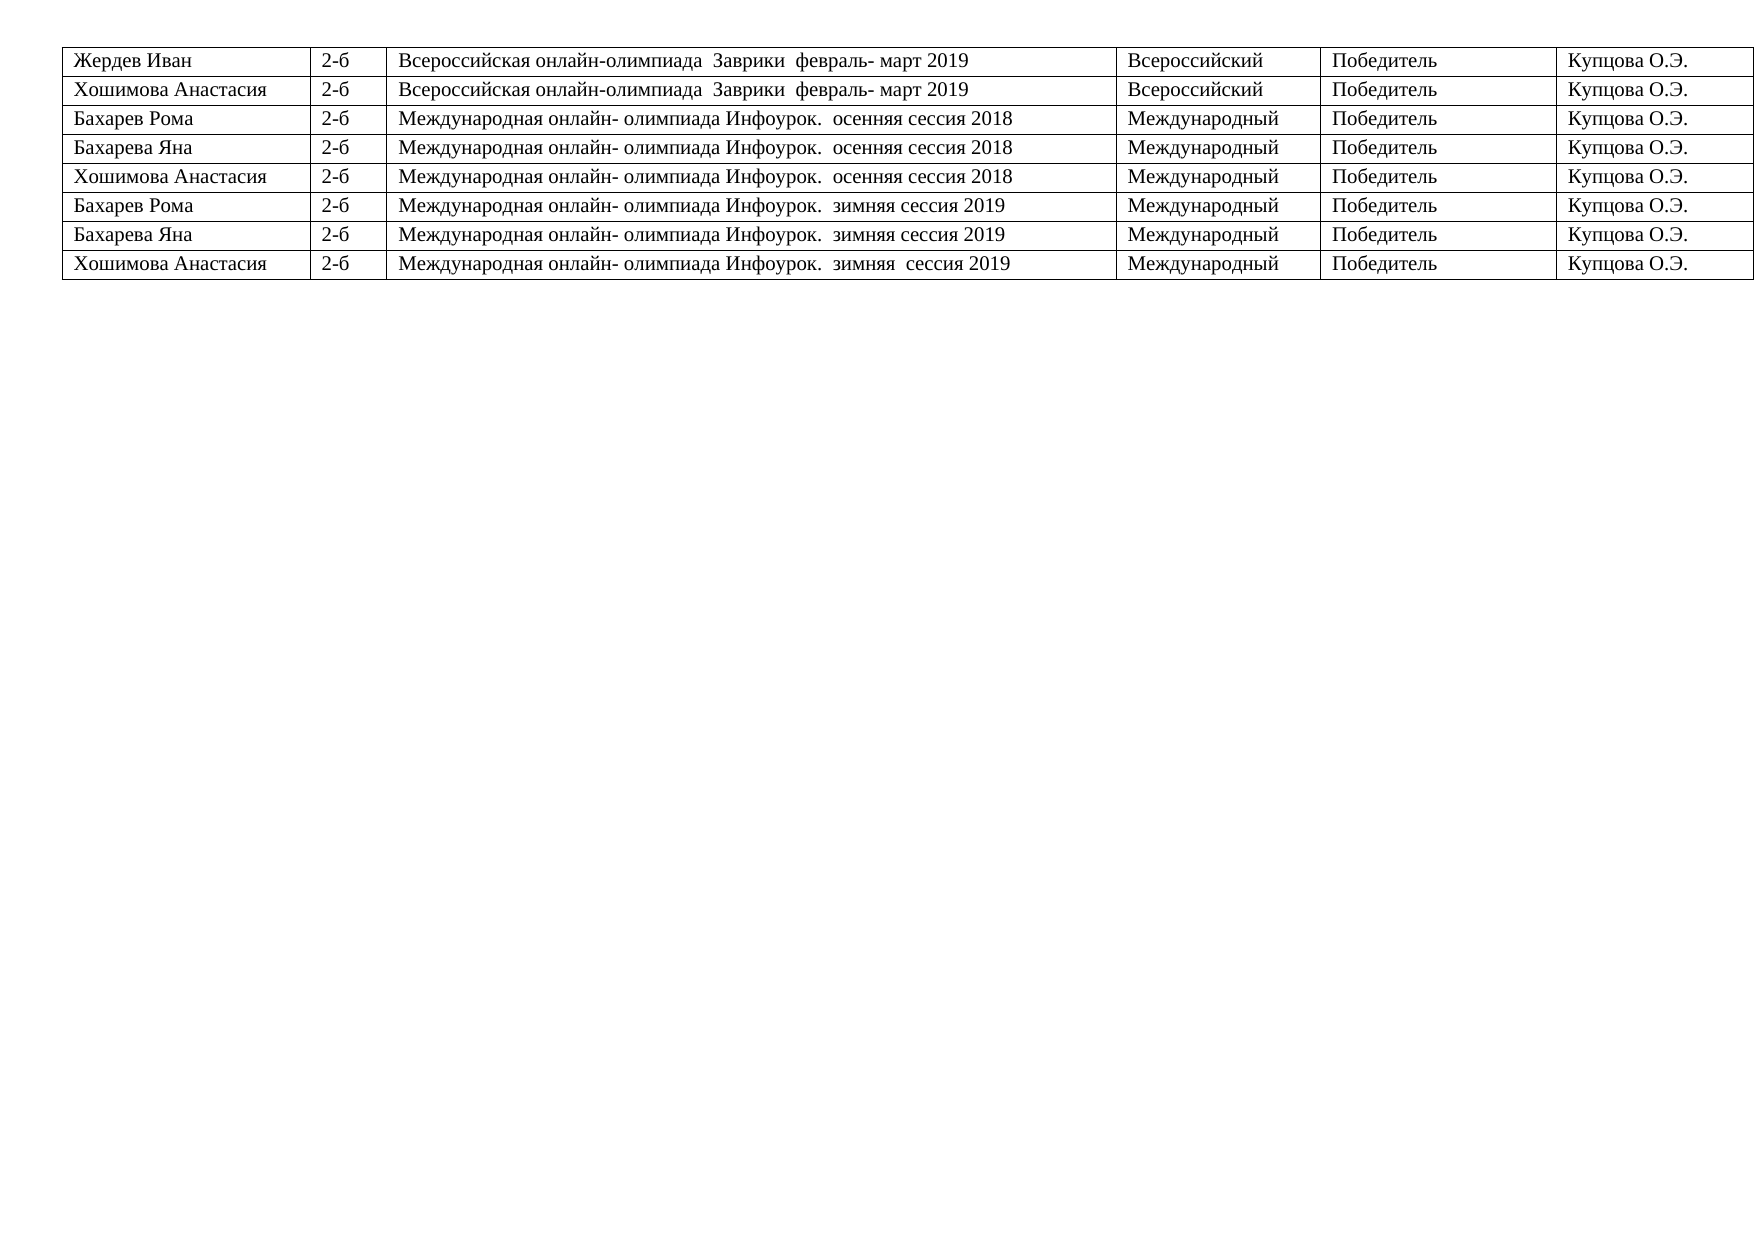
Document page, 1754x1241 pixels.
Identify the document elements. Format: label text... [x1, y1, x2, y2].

table_cell Хошимова Анастасия [63, 164, 310, 192]
table_cell Международный [1117, 135, 1320, 163]
table_cell 2-б [311, 193, 386, 221]
table_cell Победитель [1321, 135, 1556, 163]
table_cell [387, 77, 1116, 105]
table_cell Победитель [1321, 106, 1556, 134]
table_cell Международная онлайн- олимпиада Инфоурок. осенняя сессия 2018 [387, 135, 1116, 163]
table_cell Всероссийский [1117, 77, 1320, 105]
table_cell Международный [1117, 164, 1320, 192]
table_cell Купцова О.Э. [1557, 106, 1753, 134]
table_cell Купцова О.Э. [1557, 135, 1753, 163]
table_cell Международная онлайн- олимпиада Инфоурок. зимняя сессия 2019 [387, 222, 1116, 250]
table_cell Купцова О.Э. [1557, 77, 1753, 105]
table_cell Международный [1117, 106, 1320, 134]
table_cell 2-б [311, 106, 386, 134]
table_cell Купцова О.Э. [1557, 193, 1753, 221]
table_cell Хошимова Анастасия [63, 77, 310, 105]
table_cell Бахарева Яна [63, 222, 310, 250]
table_cell Всероссийский [1117, 48, 1320, 76]
table_cell Международный [1117, 251, 1320, 279]
table_cell Международная онлайн- олимпиада Инфоурок. осенняя сессия 2018 [387, 106, 1116, 134]
table_cell Международный [1117, 193, 1320, 221]
table_cell Купцова О.Э. [1557, 251, 1753, 279]
table_cell 2-б [311, 251, 386, 279]
table_cell Международная онлайн- олимпиада Инфоурок. зимняя сессия 2019 [387, 251, 1116, 279]
table_cell Бахарев Рома [63, 106, 310, 134]
table_cell Жердев Иван [63, 48, 310, 76]
table_cell Международная онлайн- олимпиада Инфоурок. осенняя сессия 2018 [387, 164, 1116, 192]
table_cell 2-б [311, 77, 386, 105]
table_cell Международный [1117, 222, 1320, 250]
table_cell Победитель [1321, 251, 1556, 279]
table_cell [387, 48, 1116, 76]
table_cell Купцова О.Э. [1557, 48, 1753, 76]
table_cell Купцова О.Э. [1557, 222, 1753, 250]
table_cell 2-б [311, 135, 386, 163]
table_cell 2-б [311, 164, 386, 192]
table_cell Хошимова Анастасия [63, 251, 310, 279]
table_cell Победитель [1321, 164, 1556, 192]
table_cell Бахарев Рома [63, 193, 310, 221]
table_cell Купцова О.Э. [1557, 164, 1753, 192]
table_cell 2-б [311, 48, 386, 76]
table_cell Бахарева Яна [63, 135, 310, 163]
table_cell Победитель [1321, 222, 1556, 250]
table_cell Победитель [1321, 48, 1556, 76]
table_cell Победитель [1321, 193, 1556, 221]
table_cell Международная онлайн- олимпиада Инфоурок. зимняя сессия 2019 [387, 193, 1116, 221]
table_cell 2-б [311, 222, 386, 250]
table_cell Победитель [1321, 77, 1556, 105]
